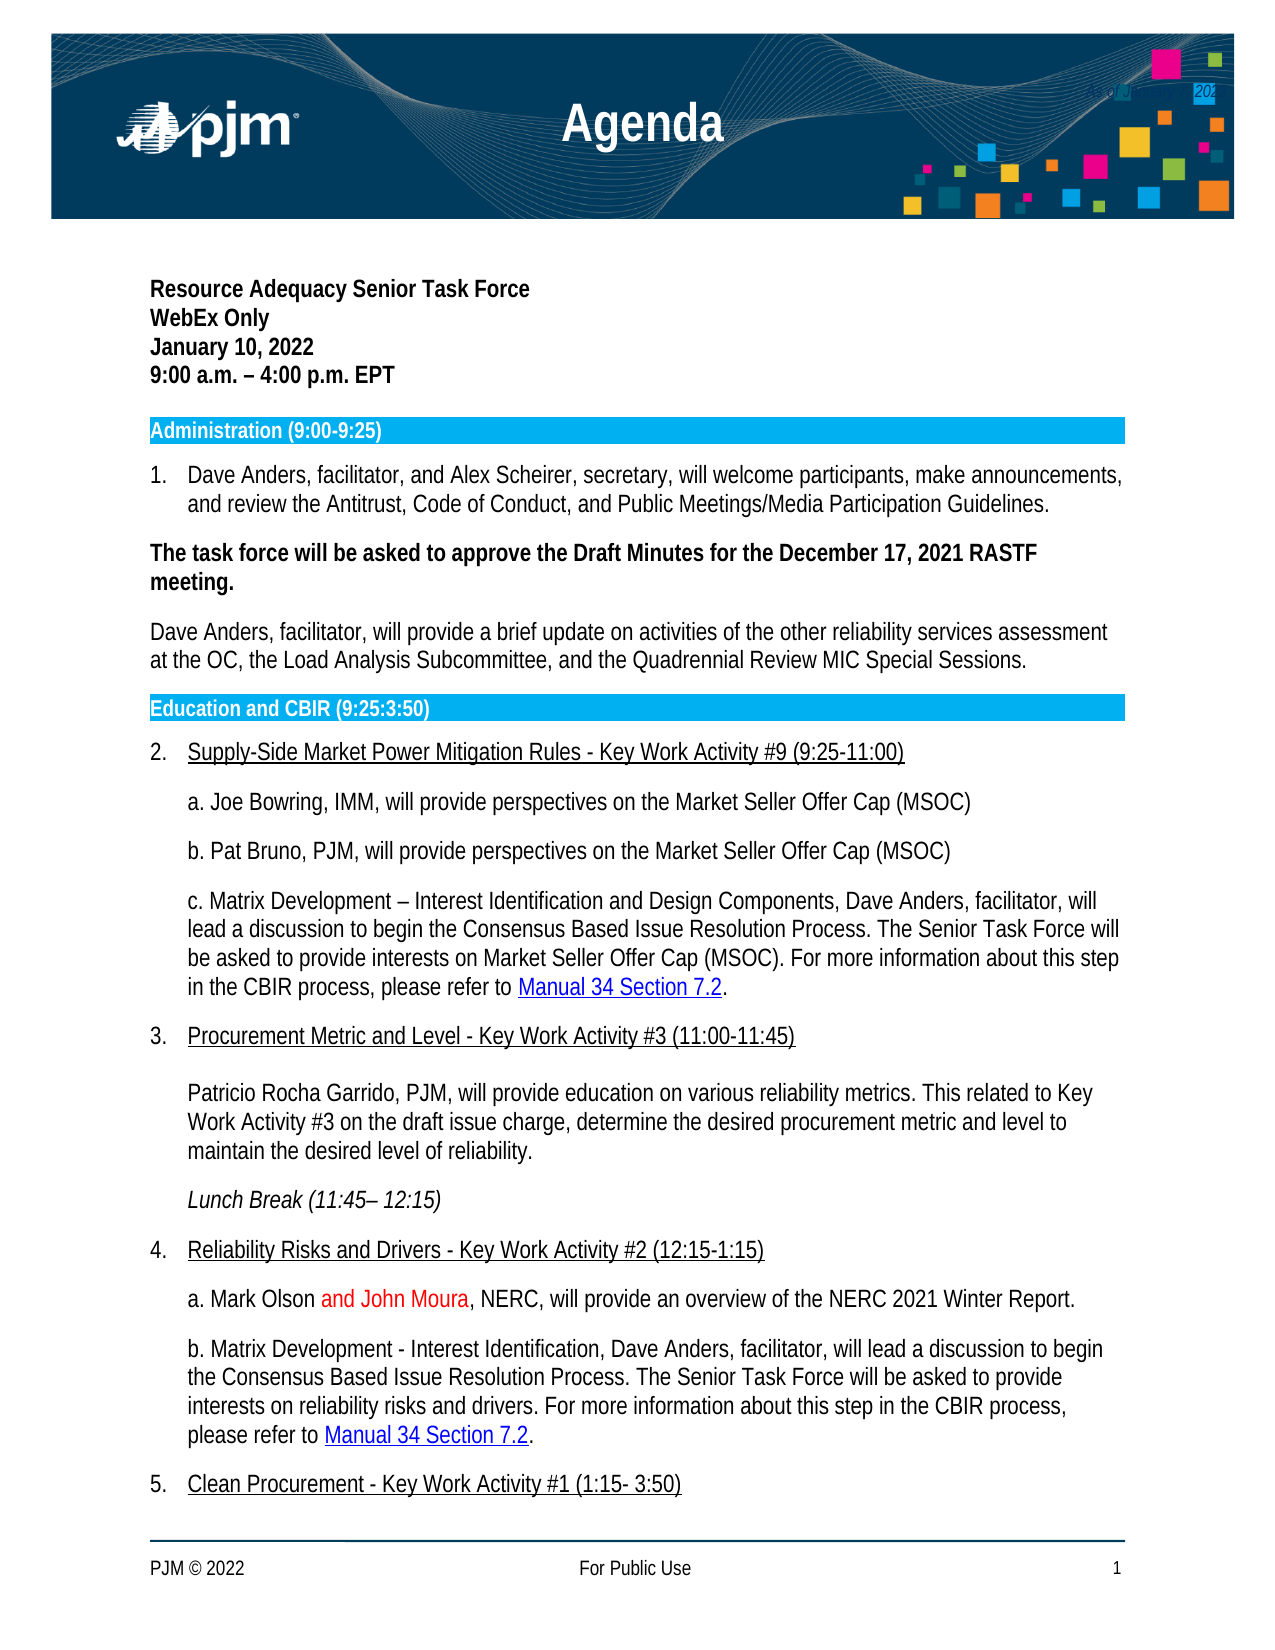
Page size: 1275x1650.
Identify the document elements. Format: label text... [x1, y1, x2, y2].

subtitle Procurement Metric and Level - Key Work Activity #3 (11:00-11:45) Patricio Rocha Garrido, PJM, will provide education on various reliability metrics. This related to Key Work Activity #3 on the draft issue charge, determine the desired procurement metric and level to maintain the desired level of reliability. [150, 1021, 1125, 1164]
subtitle Education and CBIR (9:25:3:50) [150, 694, 1125, 721]
subtitle Dave Anders, facilitator, and Alex Scheirer, secretary, will welcome participants, make announcements, and review the Antitrust, Code of Conduct, and Public Meetings/Media Participation Guidelines. [150, 460, 1125, 517]
subtitle Lunch Break (11:45– 12:15) [187, 1185, 1125, 1214]
subtitle Reliability Risks and Drivers - Key Work Activity #2 (12:15-1:15) [150, 1235, 1125, 1263]
subtitle Dave Anders, facilitator, will provide a brief update on activities of the other reliability services assessment at the OC, the Load Analysis Subcommittee, and the Quadrennial Review MIC Special Sessions. [150, 616, 1125, 674]
text 9:00 a.m. – 4:00 p.m. EPT [150, 360, 1125, 389]
subtitle Clean Procurement - Key Work Activity #1 (1:15- 3:50) [150, 1469, 1125, 1498]
subtitle a. Joe Bowring, IMM, will provide perspectives on the Market Seller Offer Cap (MSOC) [187, 787, 1125, 815]
subtitle Supply-Side Market Power Mitigation Rules - Key Work Activity #9 (9:25-11:00) [150, 737, 1125, 766]
text WebEx Only [150, 303, 1125, 332]
subtitle b. Pat Bruno, PJM, will provide perspectives on the Market Seller Offer Cap (MSOC) [187, 836, 1125, 865]
subtitle c. Matrix Development – Interest Identification and Design Components, Dave Anders, facilitator, will lead a discussion to begin the Consensus Based Issue Resolution Process. The Senior Task Force will be asked to provide interests on Market Seller Offer Cap (MSOC). For more information about this step in the CBIR process, please refer to Manual 34 Section 7.2. [187, 886, 1125, 1000]
picture [51, 32, 1235, 219]
subtitle Administration (9:00-9:25) [150, 417, 1125, 444]
subtitle The task force will be asked to approve the Draft Minutes for the December 17, 2021 RASTF meeting. [150, 538, 1125, 596]
text Resource Adequacy Senior Task Force [150, 246, 1125, 303]
subtitle a. Mark Olson and John Moura, NERC, will provide an overview of the NERC 2021 Winter Report. [187, 1284, 1125, 1313]
text January 10, 2022 [150, 332, 1125, 360]
subtitle b. Matrix Development - Interest Identification, Dave Anders, facilitator, will lead a discussion to begin the Consensus Based Issue Resolution Process. The Senior Task Force will be asked to provide interests on reliability risks and drivers. For more information about this step in the CBIR process, please refer to Manual 34 Section 7.2. [187, 1334, 1125, 1448]
